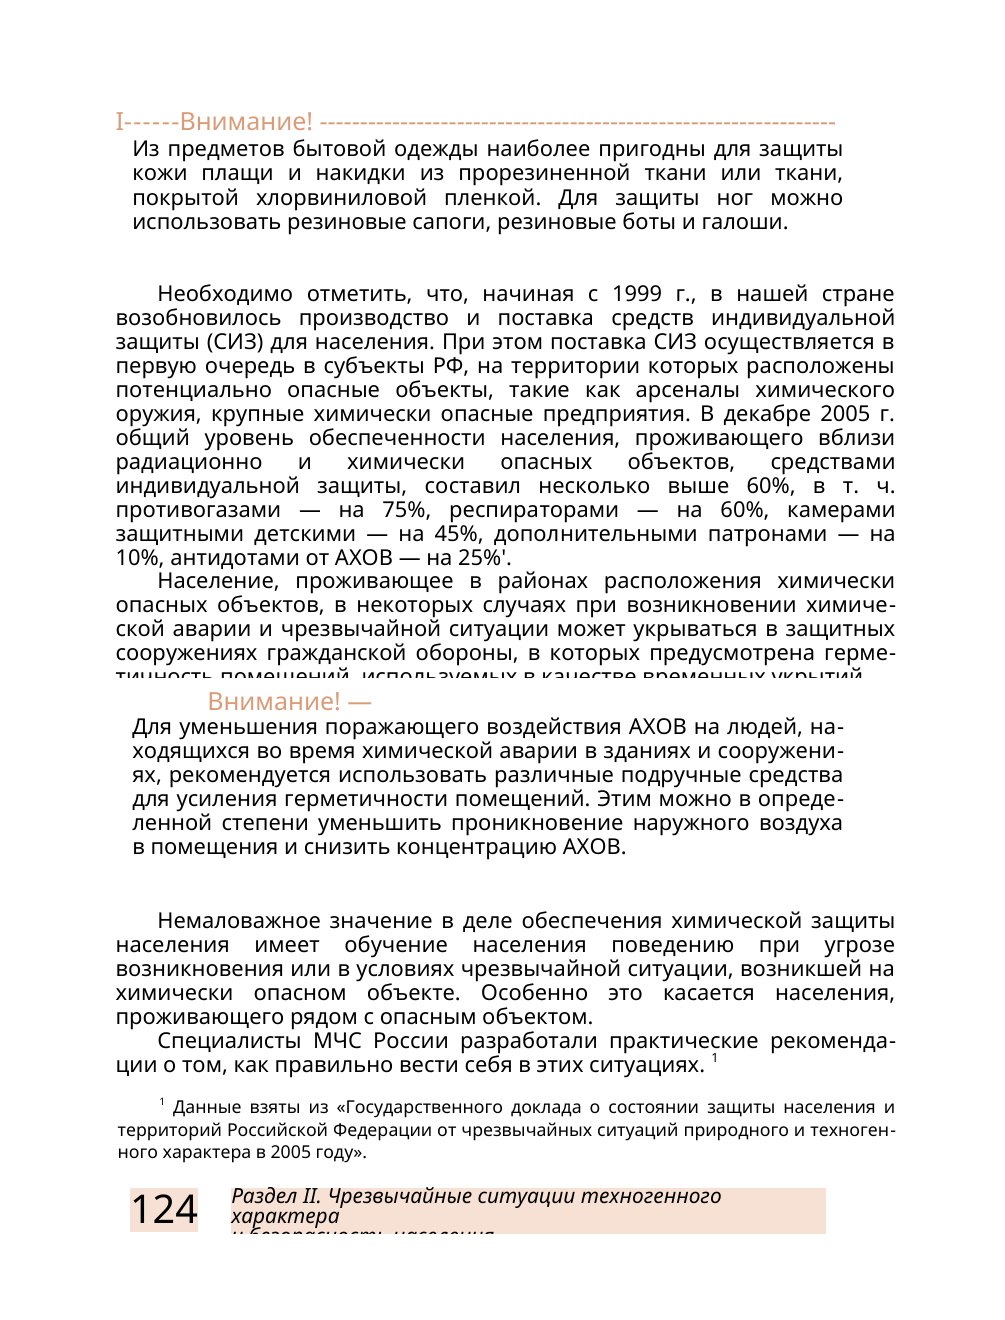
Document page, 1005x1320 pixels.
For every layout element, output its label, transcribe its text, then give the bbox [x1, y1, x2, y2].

text 124 [130, 1188, 198, 1232]
text Раздел II. Чрезвычайные ситуации техногенного характера [231, 1188, 826, 1228]
text Из предметов бытовой одежды наиболее пригодны для защиты кожи плащи и накидки из прорезиненной ткани или ткани, покрытой хлорвиниловой пленкой. Для защиты ног можно использовать резиновые сапоги, резиновые боты и галоши. [132, 137, 844, 234]
text Население, проживающее в районах расположения химически опасных объектов, в некоторых случаях при возникновении химической аварии и чрезвычайной ситуации может укрываться в защитных сооружениях гражданской обороны, в которых предусмотрена герметичность помещений, используемых в качестве временных укрытий. [115, 570, 896, 678]
text Немаловажное значение в деле обеспечения химической защиты населения имеет обучение населения поведению при угрозе возникновения или в условиях чрезвычайной ситуации, возникшей на химически опасном объекте. Особенно это касается населения, проживающего рядом с опасным объектом. [115, 910, 896, 1029]
text Внимание! — [207, 687, 372, 715]
text Специалисты МЧС России разработали практические рекомендации о том, как правильно вести себя в этих ситуациях. 1 [115, 1029, 896, 1077]
text I Внимание! [115, 106, 896, 137]
text Необходимо отметить, что, начиная с 1999 г., в нашей стране возобновилось производство и поставка средств индивидуальной защиты (СИЗ) для населения. При этом поставка СИЗ осуществляется в первую очередь в субъекты РФ, на территории которых расположены потенциально опасные объекты, такие как арсеналы химического оружия, крупные химически опасные предприятия. В декабре 2005 г. общий уровень обеспеченности населения, проживающего вблизи радиационно и химически опасных объектов, средствами индивидуальной защиты, составил несколько выше 60%, в т. ч. противогазами — на 75%, респираторами — на 60%, камерами защитными детскими — на 45%, дополнительными патронами — на 10%, антидотами от АХОВ — на 25%'. [115, 282, 896, 570]
text Для уменьшения поражающего воздействия АХОВ на людей, находящихся во время химической аварии в зданиях и сооружениях, рекомендуется использовать различные подручные средства для усиления герметичности помещений. Этим можно в определенной степени уменьшить проникновение наружного воздуха в помещения и снизить концентрацию АХОВ. [132, 715, 844, 859]
text 1 Данные взяты из «Государственного доклада о состоянии защиты населения и территорий Российской Федерации от чрезвычайных ситуаций природного и техногенного характера в 2005 году». [117, 1096, 896, 1163]
